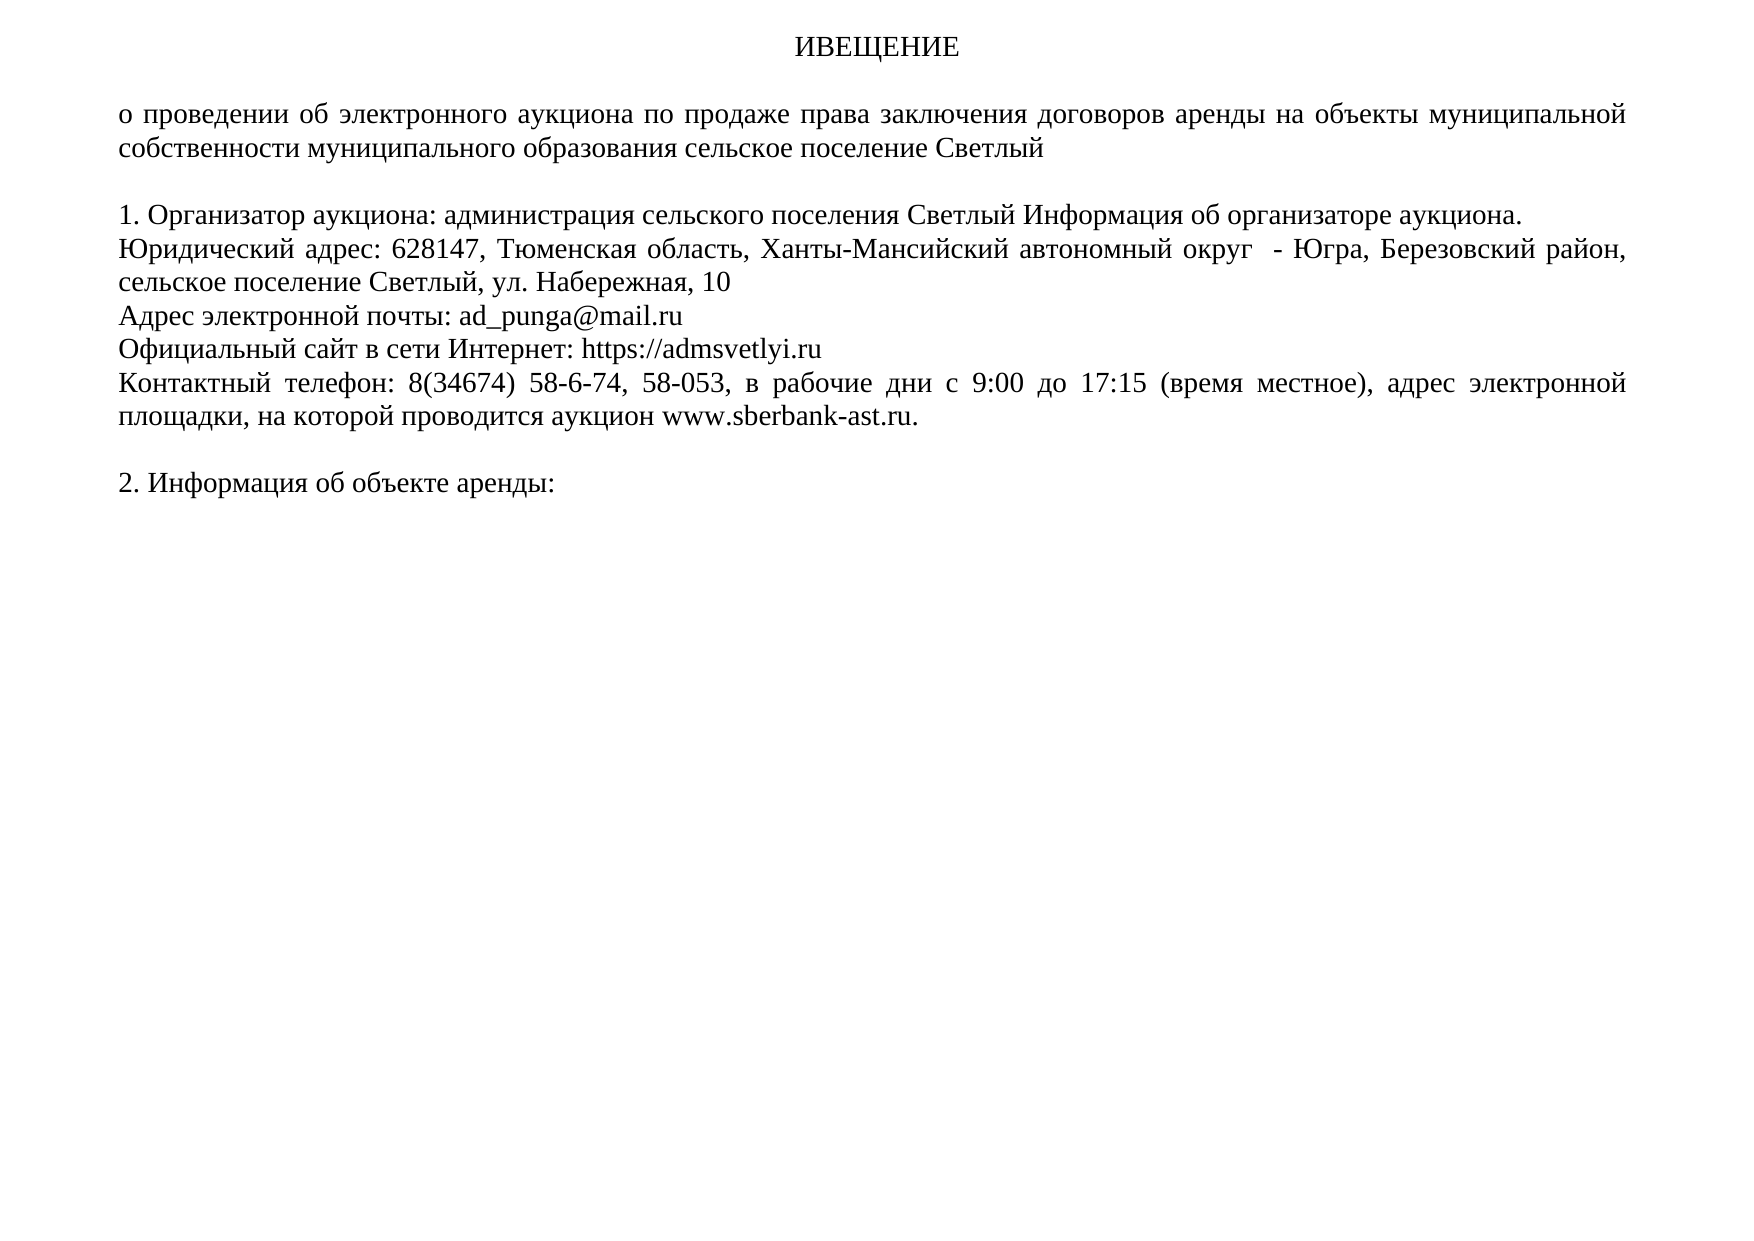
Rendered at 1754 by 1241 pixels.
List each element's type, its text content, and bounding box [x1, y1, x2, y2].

text о проведении об электронного аукциона по продаже права заключения договоров аренды на объекты муниципальной собственности муниципального образования сельское поселение Светлый [118, 97, 1628, 164]
text Контактный телефон: 8(34674) 58-6-74, 58-053, в рабочие дни с 9:00 до 17:15 (время местное), адрес электронной площадки, на которой проводится аукцион www.sberbank-ast.ru. [118, 365, 1628, 432]
text ИВЕЩЕНИЕ [118, 29, 1636, 63]
text Адрес электронной почты: ad_punga@mail.ru [118, 298, 1628, 331]
text 2. Информация об объекте аренды: [118, 466, 1636, 499]
text 1. Организатор аукциона: администрация сельского поселения Светлый Информация об организаторе аукциона. [118, 197, 1628, 231]
text Юридический адрес: 628147, Тюменская область, Ханты-Мансийский автономный округ - Югра, Березовский район, сельское поселение Светлый, ул. Набережная, 10 [118, 231, 1628, 298]
text Официальный сайт в сети Интернет: https://admsvetlyi.ru [118, 331, 1628, 365]
